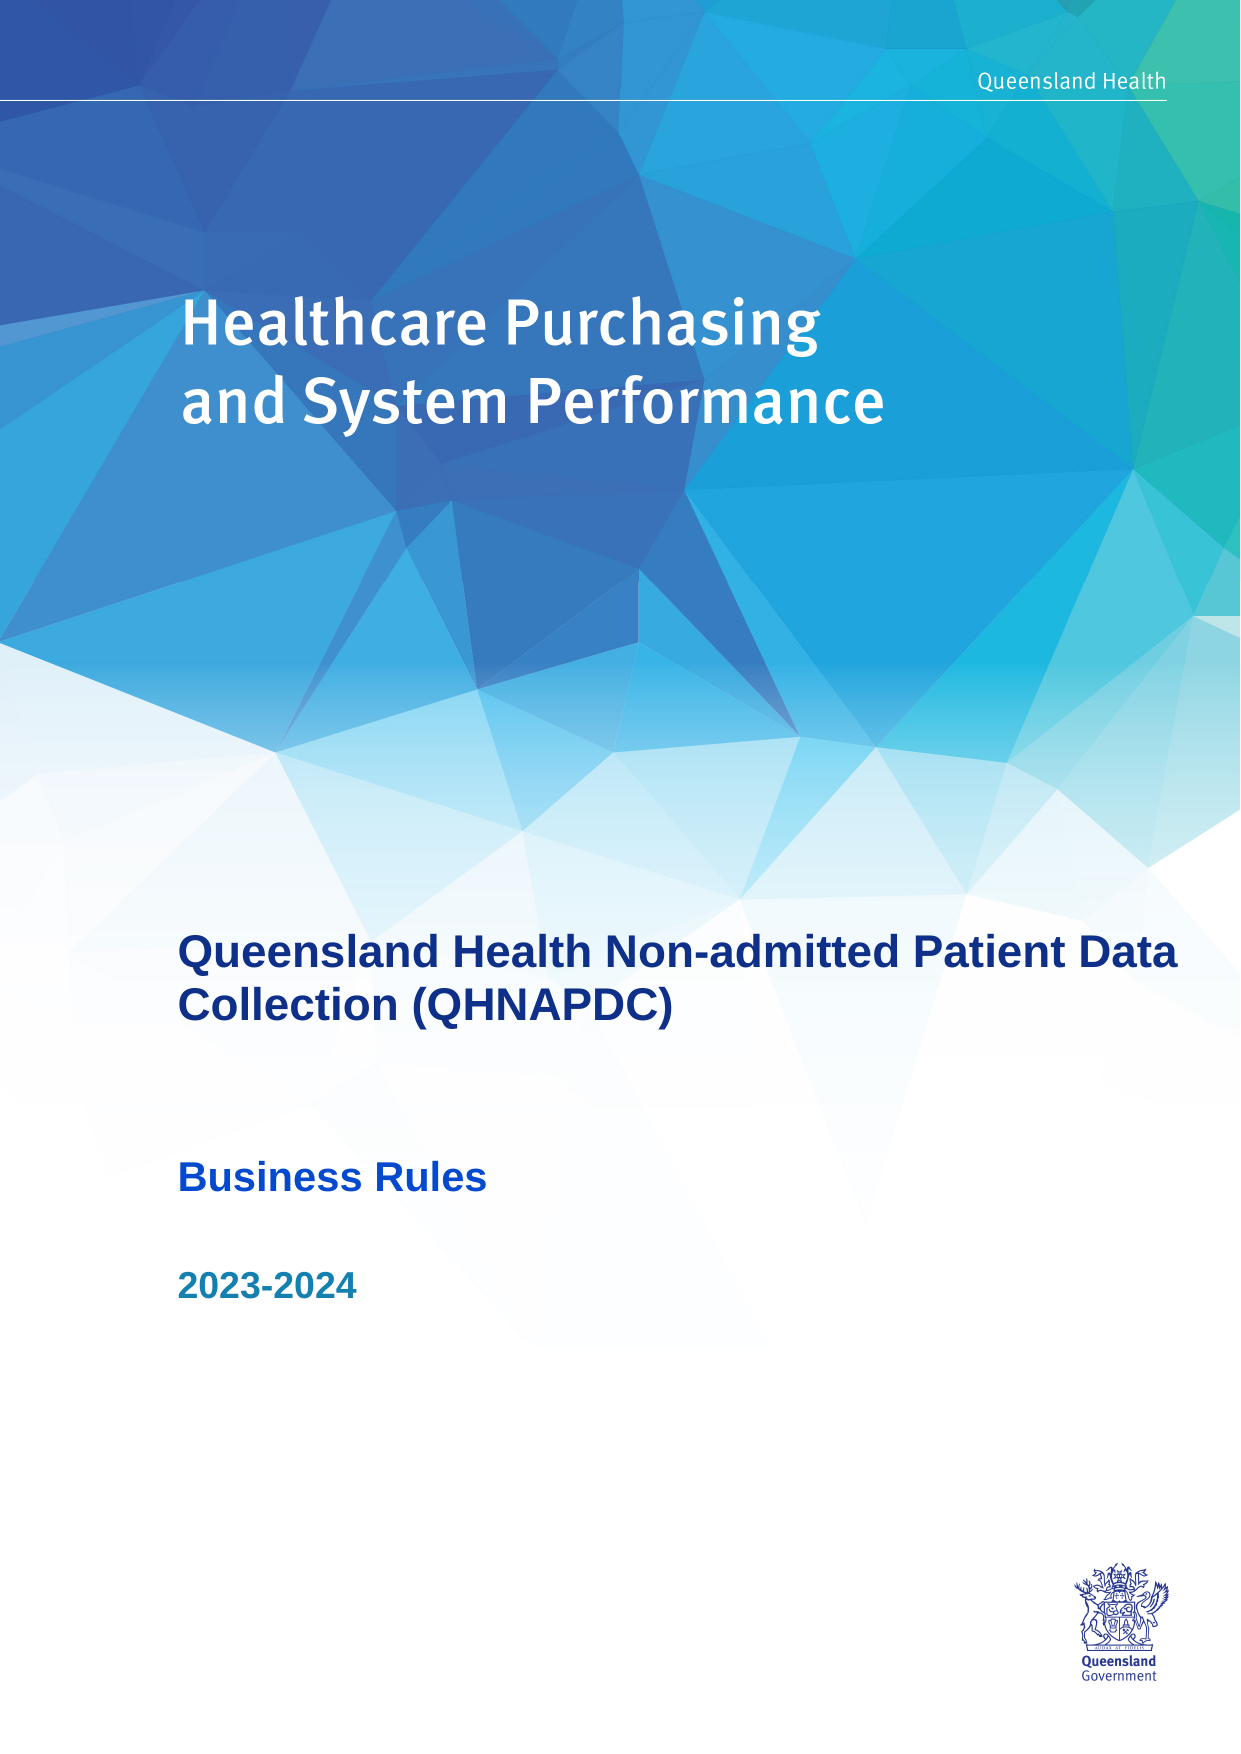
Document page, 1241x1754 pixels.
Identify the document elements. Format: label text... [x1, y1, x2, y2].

subtitle 2023-2024 [177, 1263, 1122, 1306]
subtitle Queensland Health Non-admitted Patient Data Collection (QHNAPDC) [177, 924, 1181, 1030]
picture [0, 0, 1241, 1754]
subtitle Business Rules [177, 1153, 1122, 1201]
